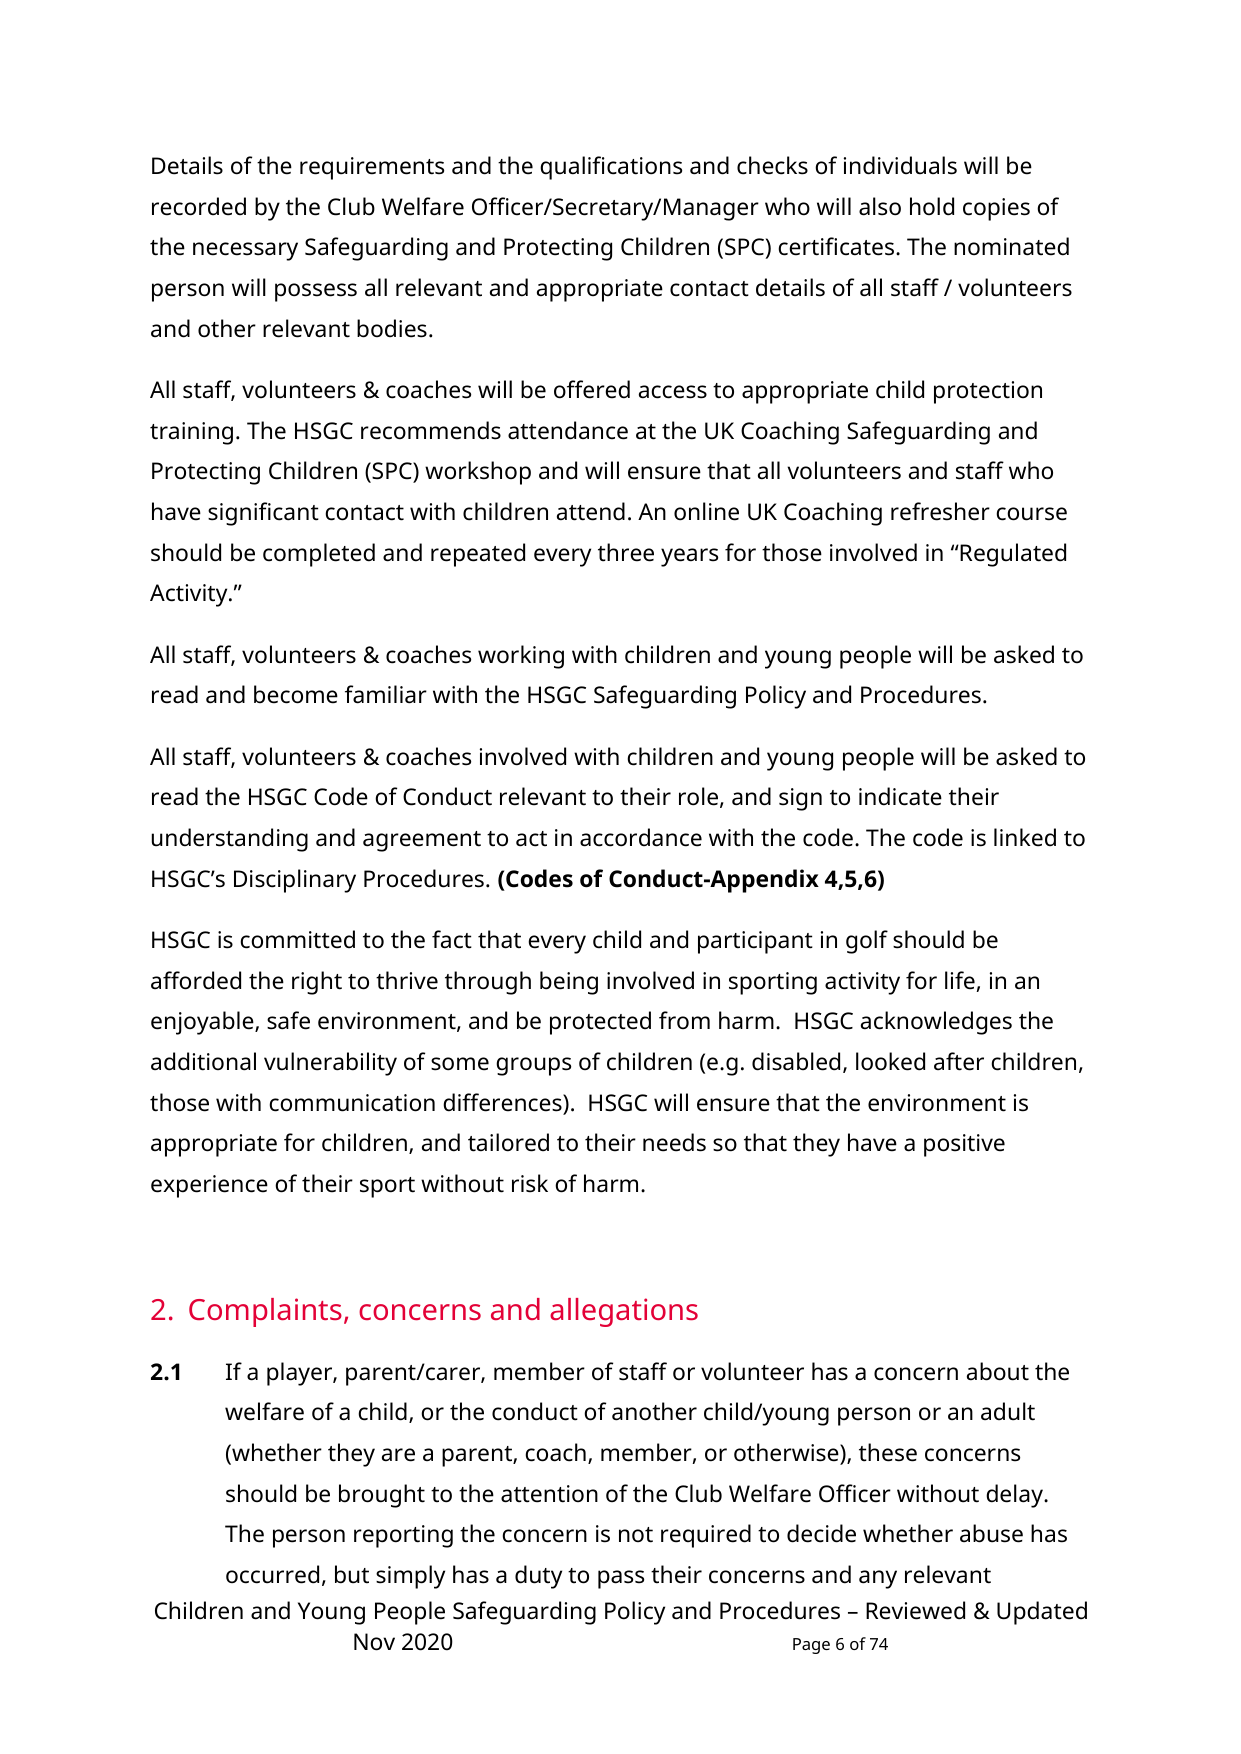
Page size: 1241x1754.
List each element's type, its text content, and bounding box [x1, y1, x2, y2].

subtitle Complaints, concerns and allegations [150, 1289, 1090, 1329]
text All staff, volunteers & coaches will be offered access to appropriate child protection training. The HSGC recommends attendance at the UK Coaching Safeguarding and Protecting Children (SPC) workshop and will ensure that all volunteers and staff who have significant contact with children attend. An online UK Coaching refresher course should be completed and repeated every three years for those involved in “Regulated Activity.” [150, 374, 1090, 608]
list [150, 1356, 1090, 1590]
text Details of the requirements and the qualifications and checks of individuals will be recorded by the Club Welfare Officer/Secretary/Manager who will also hold copies of the necessary Safeguarding and Protecting Children (SPC) certificates. The nominated person will possess all relevant and appropriate contact details of all staff / volunteers and other relevant bodies. [150, 150, 1090, 344]
text All staff, volunteers & coaches involved with children and young people will be asked to read the HSGC Code of Conduct relevant to their role, and sign to indicate their understanding and agreement to act in accordance with the code. The code is linked to HSGC’s Disciplinary Procedures. (Codes of Conduct-Appendix 4,5,6) [150, 741, 1090, 894]
text All staff, volunteers & coaches working with children and young people will be asked to read and become familiar with the HSGC Safeguarding Policy and Procedures. [150, 638, 1090, 710]
text HSGC is committed to the fact that every child and participant in golf should be afforded the right to thrive through being involved in sporting activity for life, in an enjoyable, safe environment, and be protected from harm. HSGC acknowledges the additional vulnerability of some groups of children (e.g. disabled, looked after children, those with communication differences). HSGC will ensure that the environment is appropriate for children, and tailored to their needs so that they have a positive experience of their sport without risk of harm. [150, 924, 1090, 1199]
